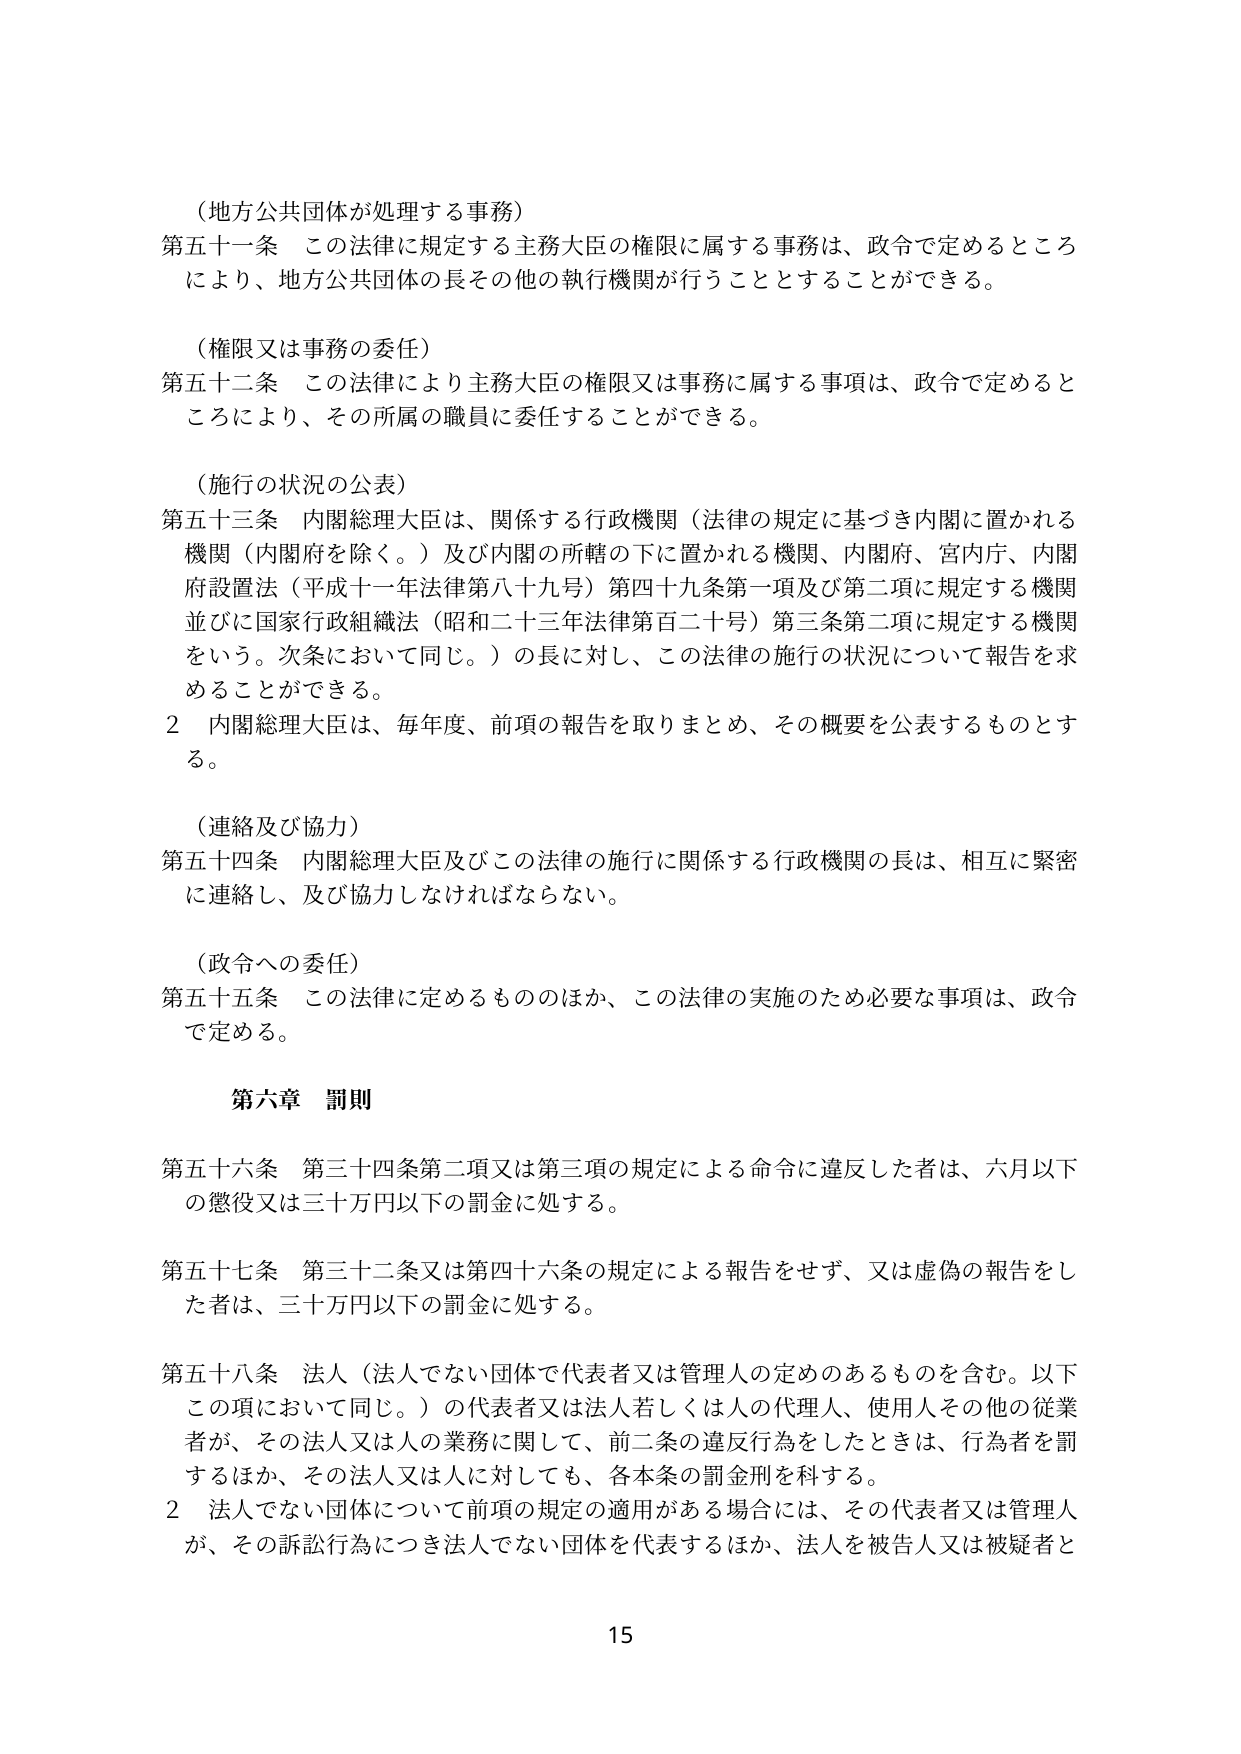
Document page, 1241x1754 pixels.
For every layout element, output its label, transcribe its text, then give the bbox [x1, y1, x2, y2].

text 第六章 罰則 [230, 1082, 1079, 1116]
text 第五十七条 第三十二条又は第四十六条の規定による報告をせず、又は虚偽の報告をした者は、三十万円以下の罰金に処する。 [161, 1253, 1079, 1321]
text 第五十八条 法人（法人でない団体で代表者又は管理人の定めのあるものを含む。以下この項において同じ。）の代表者又は法人若しくは人の代理人、使用人その他の従業者が、その法人又は人の業務に関して、前二条の違反行為をしたときは、行為者を罰するほか、その法人又は人に対しても、各本条の罰金刑を科する。 [161, 1355, 1079, 1492]
text 第五十五条 この法律に定めるもののほか、この法律の実施のため必要な事項は、政令で定める。 [161, 979, 1079, 1048]
text （連絡及び協力） [184, 809, 1079, 843]
text （政令への委任） [184, 945, 1079, 979]
text （地方公共団体が処理する事務） [184, 194, 1079, 228]
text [161, 1492, 1079, 1560]
text （権限又は事務の委任） [184, 330, 1079, 364]
text ２ 内閣総理大臣は、毎年度、前項の報告を取りまとめ、その概要を公表するものとする。 [161, 706, 1079, 774]
text 第五十六条 第三十四条第二項又は第三項の規定による命令に違反した者は、六月以下の懲役又は三十万円以下の罰金に処する。 [161, 1150, 1079, 1219]
text 第五十四条 内閣総理大臣及びこの法律の施行に関係する行政機関の長は、相互に緊密に連絡し、及び協力しなければならない。 [161, 843, 1079, 911]
text 第五十二条 この法律により主務大臣の権限又は事務に属する事項は、政令で定めるところにより、その所属の職員に委任することができる。 [161, 364, 1079, 433]
text 第五十三条 内閣総理大臣は、関係する行政機関（法律の規定に基づき内閣に置かれる機関（内閣府を除く。）及び内閣の所轄の下に置かれる機関、内閣府、宮内庁、内閣府設置法（平成十一年法律第八十九号）第四十九条第一項及び第二項に規定する機関並びに国家行政組織法（昭和二十三年法律第百二十号）第三条第二項に規定する機関をいう。次条において同じ。）の長に対し、この法律の施行の状況について報告を求めることができる。 [161, 501, 1079, 706]
text （施行の状況の公表） [184, 467, 1079, 501]
text 第五十一条 この法律に規定する主務大臣の権限に属する事務は、政令で定めるところにより、地方公共団体の長その他の執行機関が行うこととすることができる。 [161, 228, 1079, 296]
